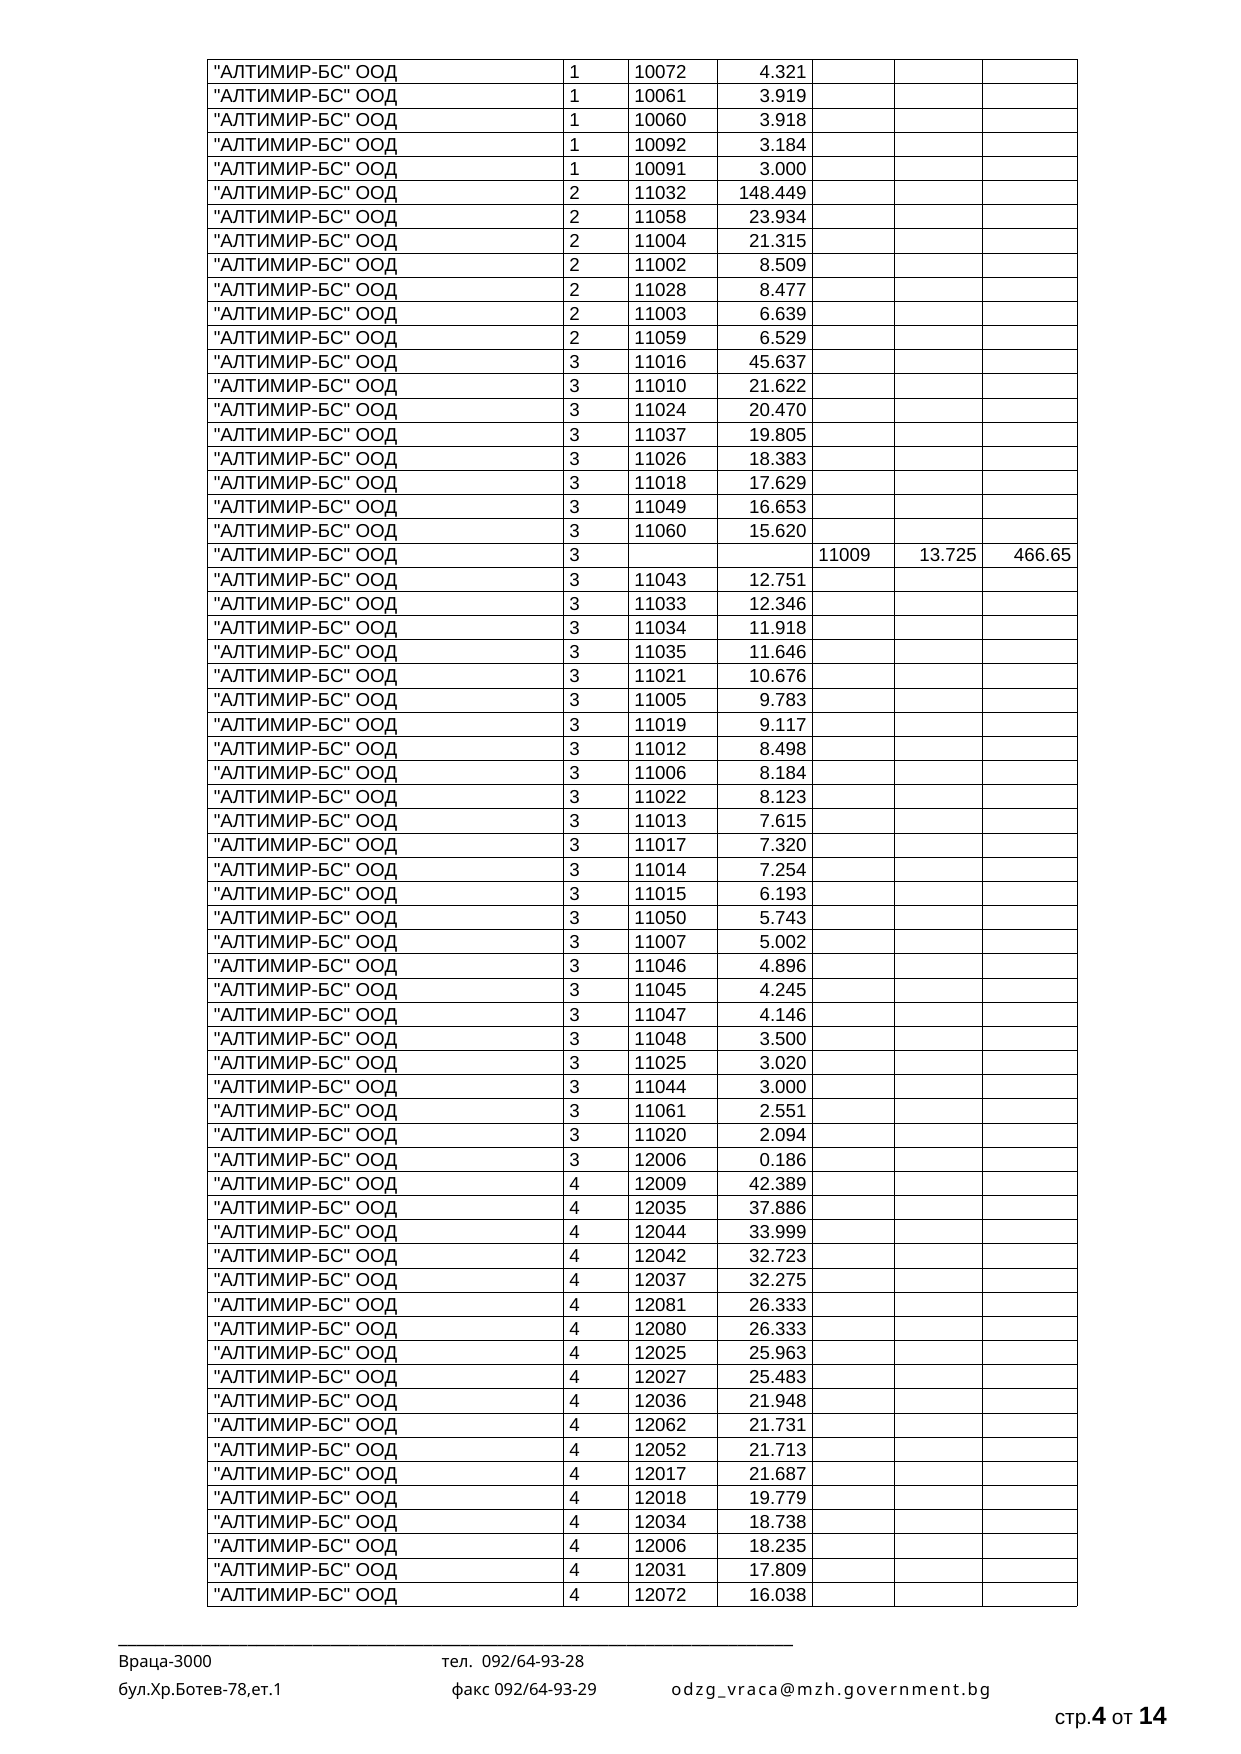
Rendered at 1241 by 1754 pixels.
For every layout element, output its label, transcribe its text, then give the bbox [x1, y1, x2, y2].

table_cell 12037 [629, 1269, 717, 1292]
table_cell [895, 858, 982, 881]
table_cell 21.948 [718, 1389, 812, 1412]
table_cell [895, 447, 982, 470]
table_cell 3 [564, 1148, 628, 1171]
table_cell 11024 [629, 399, 717, 422]
table_cell 10072 [629, 60, 717, 83]
table_cell 8.123 [718, 785, 812, 808]
table_cell [983, 254, 1077, 277]
table_cell 11003 [629, 302, 717, 325]
table_cell "АЛТИМИР-БС" ООД [208, 133, 563, 156]
table_cell "АЛТИМИР-БС" ООД [208, 592, 563, 615]
table_cell [813, 616, 894, 639]
table_cell [895, 1559, 982, 1582]
table_cell 4 [564, 1559, 628, 1582]
table_cell 25.483 [718, 1365, 812, 1388]
table_cell [895, 1462, 982, 1485]
table_cell 3 [564, 1051, 628, 1074]
table_cell 8.184 [718, 761, 812, 784]
table_cell 3 [564, 399, 628, 422]
table_cell [895, 109, 982, 132]
table_cell [813, 1099, 894, 1122]
table_cell 11046 [629, 954, 717, 977]
table_cell 12052 [629, 1438, 717, 1461]
table_cell [983, 689, 1077, 712]
table_cell [983, 1099, 1077, 1122]
table_cell 10060 [629, 109, 717, 132]
table_cell "АЛТИМИР-БС" ООД [208, 1027, 563, 1050]
table_cell [895, 60, 982, 83]
table_cell [813, 374, 894, 397]
table_cell 6.193 [718, 882, 812, 905]
table_cell 33.999 [718, 1220, 812, 1243]
table_cell 11016 [629, 350, 717, 373]
table_cell "АЛТИМИР-БС" ООД [208, 1075, 563, 1098]
table_cell [895, 1317, 982, 1340]
table_cell "АЛТИМИР-БС" ООД [208, 157, 563, 180]
table_cell "АЛТИМИР-БС" ООД [208, 447, 563, 470]
table_cell [895, 592, 982, 615]
table_cell 11048 [629, 1027, 717, 1050]
table_cell 21.315 [718, 229, 812, 252]
table_cell 3 [564, 979, 628, 1002]
table_cell [895, 1124, 982, 1147]
table_cell [983, 423, 1077, 446]
table_cell 2 [564, 205, 628, 228]
table_cell [983, 809, 1077, 832]
table_cell [895, 568, 982, 591]
table_cell 3 [564, 471, 628, 494]
table_cell "АЛТИМИР-БС" ООД [208, 689, 563, 712]
table_cell [983, 930, 1077, 953]
table_cell 26.333 [718, 1317, 812, 1340]
table_cell [813, 979, 894, 1002]
table_cell [813, 906, 894, 929]
table_cell 3 [564, 1075, 628, 1098]
table_cell [983, 664, 1077, 687]
table_cell 5.743 [718, 906, 812, 929]
table_cell "АЛТИМИР-БС" ООД [208, 278, 563, 301]
table_cell "АЛТИМИР-БС" ООД [208, 326, 563, 349]
table_cell 3 [564, 350, 628, 373]
table_cell 13.725 [895, 544, 982, 567]
table_cell "АЛТИМИР-БС" ООД [208, 1534, 563, 1557]
table_cell [983, 374, 1077, 397]
table_cell [895, 84, 982, 107]
table_cell "АЛТИМИР-БС" ООД [208, 1003, 563, 1026]
table_cell [895, 1003, 982, 1026]
table_cell 3 [564, 713, 628, 736]
table_cell "АЛТИМИР-БС" ООД [208, 423, 563, 446]
table_cell 12081 [629, 1293, 717, 1316]
table_cell 3 [564, 1124, 628, 1147]
table_cell [895, 882, 982, 905]
table_cell "АЛТИМИР-БС" ООД [208, 1510, 563, 1533]
table_cell "АЛТИМИР-БС" ООД [208, 1365, 563, 1388]
table_cell [813, 1220, 894, 1243]
table_cell 11017 [629, 834, 717, 857]
table_cell 11014 [629, 858, 717, 881]
table_cell 2 [564, 181, 628, 204]
table_cell [813, 84, 894, 107]
table_cell 2 [564, 229, 628, 252]
table_cell [813, 1075, 894, 1098]
table_cell [895, 205, 982, 228]
table_cell 11050 [629, 906, 717, 929]
table_cell "АЛТИМИР-БС" ООД [208, 1293, 563, 1316]
table_cell "АЛТИМИР-БС" ООД [208, 834, 563, 857]
table_cell 11006 [629, 761, 717, 784]
table_cell 3 [564, 737, 628, 760]
table_cell "АЛТИМИР-БС" ООД [208, 568, 563, 591]
table_cell "АЛТИМИР-БС" ООД [208, 616, 563, 639]
table_cell 4 [564, 1583, 628, 1606]
table_cell [895, 1220, 982, 1243]
table_cell [895, 1583, 982, 1606]
table_cell 42.389 [718, 1172, 812, 1195]
table_cell [895, 616, 982, 639]
table_cell [895, 399, 982, 422]
table_cell 12062 [629, 1414, 717, 1437]
table_cell [813, 1124, 894, 1147]
table_cell [813, 157, 894, 180]
table_cell [813, 1196, 894, 1219]
table_cell [813, 1462, 894, 1485]
table_cell 11028 [629, 278, 717, 301]
table_cell 4.321 [718, 60, 812, 83]
table_cell [813, 495, 894, 518]
table_cell [983, 858, 1077, 881]
table_cell 18.738 [718, 1510, 812, 1533]
table_cell [813, 109, 894, 132]
table_cell [813, 326, 894, 349]
table_cell [983, 1438, 1077, 1461]
table_cell 4 [564, 1414, 628, 1437]
table_cell 10061 [629, 84, 717, 107]
table_cell [813, 858, 894, 881]
table_cell 4 [564, 1317, 628, 1340]
table_cell [983, 278, 1077, 301]
table_cell [813, 399, 894, 422]
table_cell 11012 [629, 737, 717, 760]
table_cell "АЛТИМИР-БС" ООД [208, 1099, 563, 1122]
table_cell [813, 1148, 894, 1171]
table_cell 12027 [629, 1365, 717, 1388]
table_cell [813, 181, 894, 204]
table_cell [983, 785, 1077, 808]
table_cell 3 [564, 1099, 628, 1122]
table_cell [895, 664, 982, 687]
table_cell [895, 785, 982, 808]
table_cell "АЛТИМИР-БС" ООД [208, 882, 563, 905]
table_cell 4 [564, 1534, 628, 1557]
table_cell 3.918 [718, 109, 812, 132]
table_cell 11037 [629, 423, 717, 446]
table_cell 11005 [629, 689, 717, 712]
table_cell 8.509 [718, 254, 812, 277]
table_cell 9.783 [718, 689, 812, 712]
table_cell [895, 374, 982, 397]
table_cell 4 [564, 1389, 628, 1412]
table_cell 12036 [629, 1389, 717, 1412]
table_cell "АЛТИМИР-БС" ООД [208, 60, 563, 83]
table_cell "АЛТИМИР-БС" ООД [208, 1196, 563, 1219]
table_cell 12017 [629, 1462, 717, 1485]
table_cell 3 [564, 858, 628, 881]
table_cell [983, 181, 1077, 204]
table_cell [983, 1317, 1077, 1340]
table_cell [895, 834, 982, 857]
table_cell 11019 [629, 713, 717, 736]
table_cell [983, 471, 1077, 494]
table_cell 21.713 [718, 1438, 812, 1461]
table_cell 2.094 [718, 1124, 812, 1147]
table_cell [813, 1317, 894, 1340]
table_cell 19.779 [718, 1486, 812, 1509]
table_cell [813, 761, 894, 784]
table_cell [895, 1414, 982, 1437]
table_cell 21.731 [718, 1414, 812, 1437]
table_cell [983, 713, 1077, 736]
table_cell [895, 1534, 982, 1557]
table_cell "АЛТИМИР-БС" ООД [208, 1172, 563, 1195]
table_cell "АЛТИМИР-БС" ООД [208, 906, 563, 929]
table_cell 7.615 [718, 809, 812, 832]
table_cell 3 [564, 616, 628, 639]
table_cell [983, 133, 1077, 156]
table_cell "АЛТИМИР-БС" ООД [208, 761, 563, 784]
table_cell 2 [564, 254, 628, 277]
table_cell 11010 [629, 374, 717, 397]
table_cell "АЛТИМИР-БС" ООД [208, 109, 563, 132]
table_cell 11007 [629, 930, 717, 953]
table_cell 4 [564, 1486, 628, 1509]
table_cell 11.918 [718, 616, 812, 639]
table_cell 11025 [629, 1051, 717, 1074]
table_cell 3 [564, 423, 628, 446]
table_cell 3 [564, 640, 628, 663]
table_cell [895, 1293, 982, 1316]
table_cell [813, 471, 894, 494]
table_cell 11021 [629, 664, 717, 687]
table_cell 3 [564, 930, 628, 953]
table_cell [813, 1438, 894, 1461]
table_cell [895, 254, 982, 277]
table_cell 3 [564, 689, 628, 712]
table_cell [813, 737, 894, 760]
table_cell 8.498 [718, 737, 812, 760]
table_cell [813, 447, 894, 470]
table_cell [983, 1510, 1077, 1533]
table_cell "АЛТИМИР-БС" ООД [208, 1414, 563, 1437]
table_cell [813, 640, 894, 663]
table_cell 3 [564, 906, 628, 929]
table_cell 45.637 [718, 350, 812, 373]
table_cell [895, 1438, 982, 1461]
table_cell 11015 [629, 882, 717, 905]
table_cell "АЛТИМИР-БС" ООД [208, 1438, 563, 1461]
table_cell 6.529 [718, 326, 812, 349]
table_cell "АЛТИМИР-БС" ООД [208, 495, 563, 518]
table_cell [983, 761, 1077, 784]
table_cell "АЛТИМИР-БС" ООД [208, 809, 563, 832]
table_cell [813, 1583, 894, 1606]
table_cell 11022 [629, 785, 717, 808]
table_cell [895, 471, 982, 494]
table_cell 3 [564, 809, 628, 832]
table_cell 11004 [629, 229, 717, 252]
table_cell [895, 495, 982, 518]
table_cell 3 [564, 664, 628, 687]
table_cell [813, 519, 894, 542]
table_cell [983, 495, 1077, 518]
table_cell 10092 [629, 133, 717, 156]
table_cell "АЛТИМИР-БС" ООД [208, 350, 563, 373]
table_cell [983, 205, 1077, 228]
table_cell 26.333 [718, 1293, 812, 1316]
table_cell 3.000 [718, 1075, 812, 1098]
table_cell "АЛТИМИР-БС" ООД [208, 1583, 563, 1606]
table_cell 18.383 [718, 447, 812, 470]
table_cell [813, 302, 894, 325]
table_cell 11061 [629, 1099, 717, 1122]
table_cell 3 [564, 1027, 628, 1050]
table_cell [895, 689, 982, 712]
table_cell [895, 1341, 982, 1364]
table_cell "АЛТИМИР-БС" ООД [208, 1462, 563, 1485]
table_cell [813, 882, 894, 905]
table_cell [813, 1051, 894, 1074]
table_cell "АЛТИМИР-БС" ООД [208, 1220, 563, 1243]
table_cell [895, 809, 982, 832]
table_cell [813, 664, 894, 687]
table_cell 1 [564, 157, 628, 180]
table_cell 8.477 [718, 278, 812, 301]
table_cell 3.020 [718, 1051, 812, 1074]
table_cell 3 [564, 568, 628, 591]
table_cell 11058 [629, 205, 717, 228]
table_cell 1 [564, 84, 628, 107]
table_cell 12009 [629, 1172, 717, 1195]
table_cell 3 [564, 495, 628, 518]
table_cell [813, 229, 894, 252]
table_cell "АЛТИМИР-БС" ООД [208, 930, 563, 953]
table_cell [983, 1220, 1077, 1243]
table_cell "АЛТИМИР-БС" ООД [208, 640, 563, 663]
table_cell 12006 [629, 1534, 717, 1557]
table_cell [813, 1414, 894, 1437]
table_cell 12042 [629, 1244, 717, 1267]
table_cell [983, 1196, 1077, 1219]
table_cell [813, 930, 894, 953]
table_cell [813, 568, 894, 591]
table_cell [813, 834, 894, 857]
table_cell [895, 302, 982, 325]
table_cell [895, 1486, 982, 1509]
table_cell [895, 1099, 982, 1122]
table_cell [813, 1510, 894, 1533]
table_cell [895, 423, 982, 446]
table_cell 3 [564, 374, 628, 397]
table_cell [983, 568, 1077, 591]
table_cell [813, 689, 894, 712]
table_cell 11034 [629, 616, 717, 639]
table_cell [983, 1414, 1077, 1437]
table_cell 4.245 [718, 979, 812, 1002]
table_cell [895, 1051, 982, 1074]
table_cell "АЛТИМИР-БС" ООД [208, 1148, 563, 1171]
table_cell "АЛТИМИР-БС" ООД [208, 254, 563, 277]
table_cell 3 [564, 761, 628, 784]
table_cell "АЛТИМИР-БС" ООД [208, 1486, 563, 1509]
table_cell [813, 785, 894, 808]
table_cell [813, 205, 894, 228]
table_cell "АЛТИМИР-БС" ООД [208, 1124, 563, 1147]
table_cell [983, 737, 1077, 760]
table_cell 4 [564, 1196, 628, 1219]
table_cell 3.919 [718, 84, 812, 107]
table_cell "АЛТИМИР-БС" ООД [208, 399, 563, 422]
table_cell [813, 1293, 894, 1316]
table_cell [895, 954, 982, 977]
table_cell [895, 1196, 982, 1219]
table_cell 12.751 [718, 568, 812, 591]
table_cell 4 [564, 1365, 628, 1388]
table_cell 37.886 [718, 1196, 812, 1219]
table_cell 12018 [629, 1486, 717, 1509]
table_cell [895, 278, 982, 301]
table_cell [895, 1389, 982, 1412]
table_cell [895, 1365, 982, 1388]
table_cell [983, 447, 1077, 470]
table_cell [983, 882, 1077, 905]
table_cell 11026 [629, 447, 717, 470]
table_cell [983, 954, 1077, 977]
table_cell "АЛТИМИР-БС" ООД [208, 84, 563, 107]
table_cell [813, 1486, 894, 1509]
table_cell 466.65 [983, 544, 1077, 567]
table_cell [983, 1583, 1077, 1606]
table_cell [813, 592, 894, 615]
table_cell [895, 350, 982, 373]
table_cell "АЛТИМИР-БС" ООД [208, 858, 563, 881]
table_cell [813, 954, 894, 977]
table_cell 1 [564, 60, 628, 83]
table_cell [813, 1269, 894, 1292]
table_cell [813, 1365, 894, 1388]
table_cell "АЛТИМИР-БС" ООД [208, 1341, 563, 1364]
table_cell 11002 [629, 254, 717, 277]
table_cell 2.551 [718, 1099, 812, 1122]
table_cell 20.470 [718, 399, 812, 422]
table_cell 3 [564, 1003, 628, 1026]
table_cell [983, 1051, 1077, 1074]
table_cell 16.653 [718, 495, 812, 518]
table_cell 3 [564, 882, 628, 905]
table_cell [983, 616, 1077, 639]
table_cell 4 [564, 1462, 628, 1485]
table_cell 4 [564, 1293, 628, 1316]
table_cell [983, 1172, 1077, 1195]
table_cell 18.235 [718, 1534, 812, 1557]
table_cell [895, 930, 982, 953]
table_cell 3 [564, 834, 628, 857]
table_cell [895, 1075, 982, 1098]
table_cell 17.809 [718, 1559, 812, 1582]
table_cell [813, 60, 894, 83]
table_cell [895, 157, 982, 180]
table_cell [983, 1027, 1077, 1050]
table_cell [813, 1534, 894, 1557]
table_cell 4 [564, 1220, 628, 1243]
table_cell [983, 1075, 1077, 1098]
table_cell [983, 519, 1077, 542]
table_cell [813, 1244, 894, 1267]
table_cell "АЛТИМИР-БС" ООД [208, 1389, 563, 1412]
table_cell [895, 906, 982, 929]
table_cell [813, 1389, 894, 1412]
table_cell [983, 1244, 1077, 1267]
table_cell [813, 350, 894, 373]
table_cell 11060 [629, 519, 717, 542]
table_cell 11020 [629, 1124, 717, 1147]
table_cell [983, 1269, 1077, 1292]
table_cell "АЛТИМИР-БС" ООД [208, 1051, 563, 1074]
table_cell [813, 278, 894, 301]
table_cell [983, 1486, 1077, 1509]
table_cell 11047 [629, 1003, 717, 1026]
table_cell 17.629 [718, 471, 812, 494]
table_cell [983, 1341, 1077, 1364]
table_cell 6.639 [718, 302, 812, 325]
table_cell [895, 1269, 982, 1292]
table_cell [813, 1172, 894, 1195]
table_cell 1 [564, 109, 628, 132]
table_cell 10091 [629, 157, 717, 180]
table_cell [983, 1148, 1077, 1171]
table_cell [983, 906, 1077, 929]
table_cell 4.146 [718, 1003, 812, 1026]
table_cell 12006 [629, 1148, 717, 1171]
table_cell 3 [564, 544, 628, 567]
table_cell 3 [564, 519, 628, 542]
table_cell 12.346 [718, 592, 812, 615]
table_cell 5.002 [718, 930, 812, 953]
table_cell 0.186 [718, 1148, 812, 1171]
table_cell 10.676 [718, 664, 812, 687]
table_cell 4 [564, 1172, 628, 1195]
table_cell "АЛТИМИР-БС" ООД [208, 1244, 563, 1267]
table_cell 12034 [629, 1510, 717, 1533]
table_cell 11043 [629, 568, 717, 591]
table_cell 12072 [629, 1583, 717, 1606]
table_cell 11045 [629, 979, 717, 1002]
table_cell 1 [564, 133, 628, 156]
table_cell 4 [564, 1510, 628, 1533]
table_cell [629, 544, 717, 567]
table_cell [983, 834, 1077, 857]
table_cell 148.449 [718, 181, 812, 204]
table_cell 11.646 [718, 640, 812, 663]
table_cell 4.896 [718, 954, 812, 977]
table_cell 3 [564, 954, 628, 977]
table_cell 32.723 [718, 1244, 812, 1267]
table_cell [983, 350, 1077, 373]
table_cell [983, 1003, 1077, 1026]
table_cell "АЛТИМИР-БС" ООД [208, 302, 563, 325]
table_cell [718, 544, 812, 567]
table_cell [895, 229, 982, 252]
table_cell 12035 [629, 1196, 717, 1219]
table_cell 12025 [629, 1341, 717, 1364]
table_cell 11049 [629, 495, 717, 518]
table_cell 16.038 [718, 1583, 812, 1606]
table_cell [895, 519, 982, 542]
table_cell "АЛТИМИР-БС" ООД [208, 664, 563, 687]
table_cell [983, 229, 1077, 252]
table_cell "АЛТИМИР-БС" ООД [208, 181, 563, 204]
table_cell [983, 1462, 1077, 1485]
table_cell "АЛТИМИР-БС" ООД [208, 471, 563, 494]
table_cell 4 [564, 1438, 628, 1461]
table_cell 3 [564, 592, 628, 615]
table_cell [983, 399, 1077, 422]
table_cell [983, 1389, 1077, 1412]
table_cell [813, 1559, 894, 1582]
table_cell "АЛТИМИР-БС" ООД [208, 979, 563, 1002]
table_cell [895, 737, 982, 760]
table_cell [983, 1559, 1077, 1582]
table_cell 11018 [629, 471, 717, 494]
table_cell [813, 1341, 894, 1364]
table_cell [983, 109, 1077, 132]
table_cell 3.500 [718, 1027, 812, 1050]
table_cell 3 [564, 447, 628, 470]
table_cell 11035 [629, 640, 717, 663]
table_cell [983, 157, 1077, 180]
table_cell 23.934 [718, 205, 812, 228]
table_cell 7.254 [718, 858, 812, 881]
table_cell "АЛТИМИР-БС" ООД [208, 785, 563, 808]
table_cell [813, 1003, 894, 1026]
table_cell 7.320 [718, 834, 812, 857]
table_cell [813, 713, 894, 736]
table_cell [895, 1027, 982, 1050]
table_cell 2 [564, 278, 628, 301]
table_cell "АЛТИМИР-БС" ООД [208, 713, 563, 736]
table_cell "АЛТИМИР-БС" ООД [208, 954, 563, 977]
table_cell [983, 1293, 1077, 1316]
table_cell 3.000 [718, 157, 812, 180]
table_cell 11032 [629, 181, 717, 204]
table_cell 12044 [629, 1220, 717, 1243]
table_cell 19.805 [718, 423, 812, 446]
table_cell 11059 [629, 326, 717, 349]
table_cell 3.184 [718, 133, 812, 156]
table_cell [983, 84, 1077, 107]
table_cell 11013 [629, 809, 717, 832]
table_cell 12080 [629, 1317, 717, 1340]
table_cell [895, 713, 982, 736]
table_cell [895, 1172, 982, 1195]
table_cell [895, 133, 982, 156]
table_cell [983, 592, 1077, 615]
table_cell 11033 [629, 592, 717, 615]
table_cell [895, 761, 982, 784]
table_cell [983, 1365, 1077, 1388]
table_cell 11009 [813, 544, 894, 567]
table_cell [895, 1510, 982, 1533]
table_cell 15.620 [718, 519, 812, 542]
table_cell [983, 1124, 1077, 1147]
table_cell 25.963 [718, 1341, 812, 1364]
table_cell [895, 181, 982, 204]
table_cell "АЛТИМИР-БС" ООД [208, 229, 563, 252]
table_cell [813, 254, 894, 277]
table_cell 2 [564, 326, 628, 349]
table_cell "АЛТИМИР-БС" ООД [208, 1559, 563, 1582]
table_cell [895, 1244, 982, 1267]
table_cell 2 [564, 302, 628, 325]
table_cell "АЛТИМИР-БС" ООД [208, 737, 563, 760]
table_cell [983, 326, 1077, 349]
table_cell [813, 809, 894, 832]
table_cell [983, 979, 1077, 1002]
table_cell [895, 326, 982, 349]
table_cell "АЛТИМИР-БС" ООД [208, 374, 563, 397]
table_cell "АЛТИМИР-БС" ООД [208, 1269, 563, 1292]
table_cell 11044 [629, 1075, 717, 1098]
table_cell [813, 1027, 894, 1050]
table_cell [813, 423, 894, 446]
table_cell 4 [564, 1244, 628, 1267]
table_cell [983, 60, 1077, 83]
table_cell 4 [564, 1269, 628, 1292]
table_cell "АЛТИМИР-БС" ООД [208, 1317, 563, 1340]
table_cell 21.622 [718, 374, 812, 397]
table_cell 9.117 [718, 713, 812, 736]
table_cell [983, 640, 1077, 663]
table_cell [813, 133, 894, 156]
table_cell 21.687 [718, 1462, 812, 1485]
table_cell [895, 1148, 982, 1171]
table_cell [983, 1534, 1077, 1557]
table_cell "АЛТИМИР-БС" ООД [208, 544, 563, 567]
table_cell 12031 [629, 1559, 717, 1582]
table_cell "АЛТИМИР-БС" ООД [208, 519, 563, 542]
table_cell "АЛТИМИР-БС" ООД [208, 205, 563, 228]
table_cell 32.275 [718, 1269, 812, 1292]
table_cell [895, 640, 982, 663]
table_cell [983, 302, 1077, 325]
table_cell 3 [564, 785, 628, 808]
table_cell 4 [564, 1341, 628, 1364]
table_cell [895, 979, 982, 1002]
